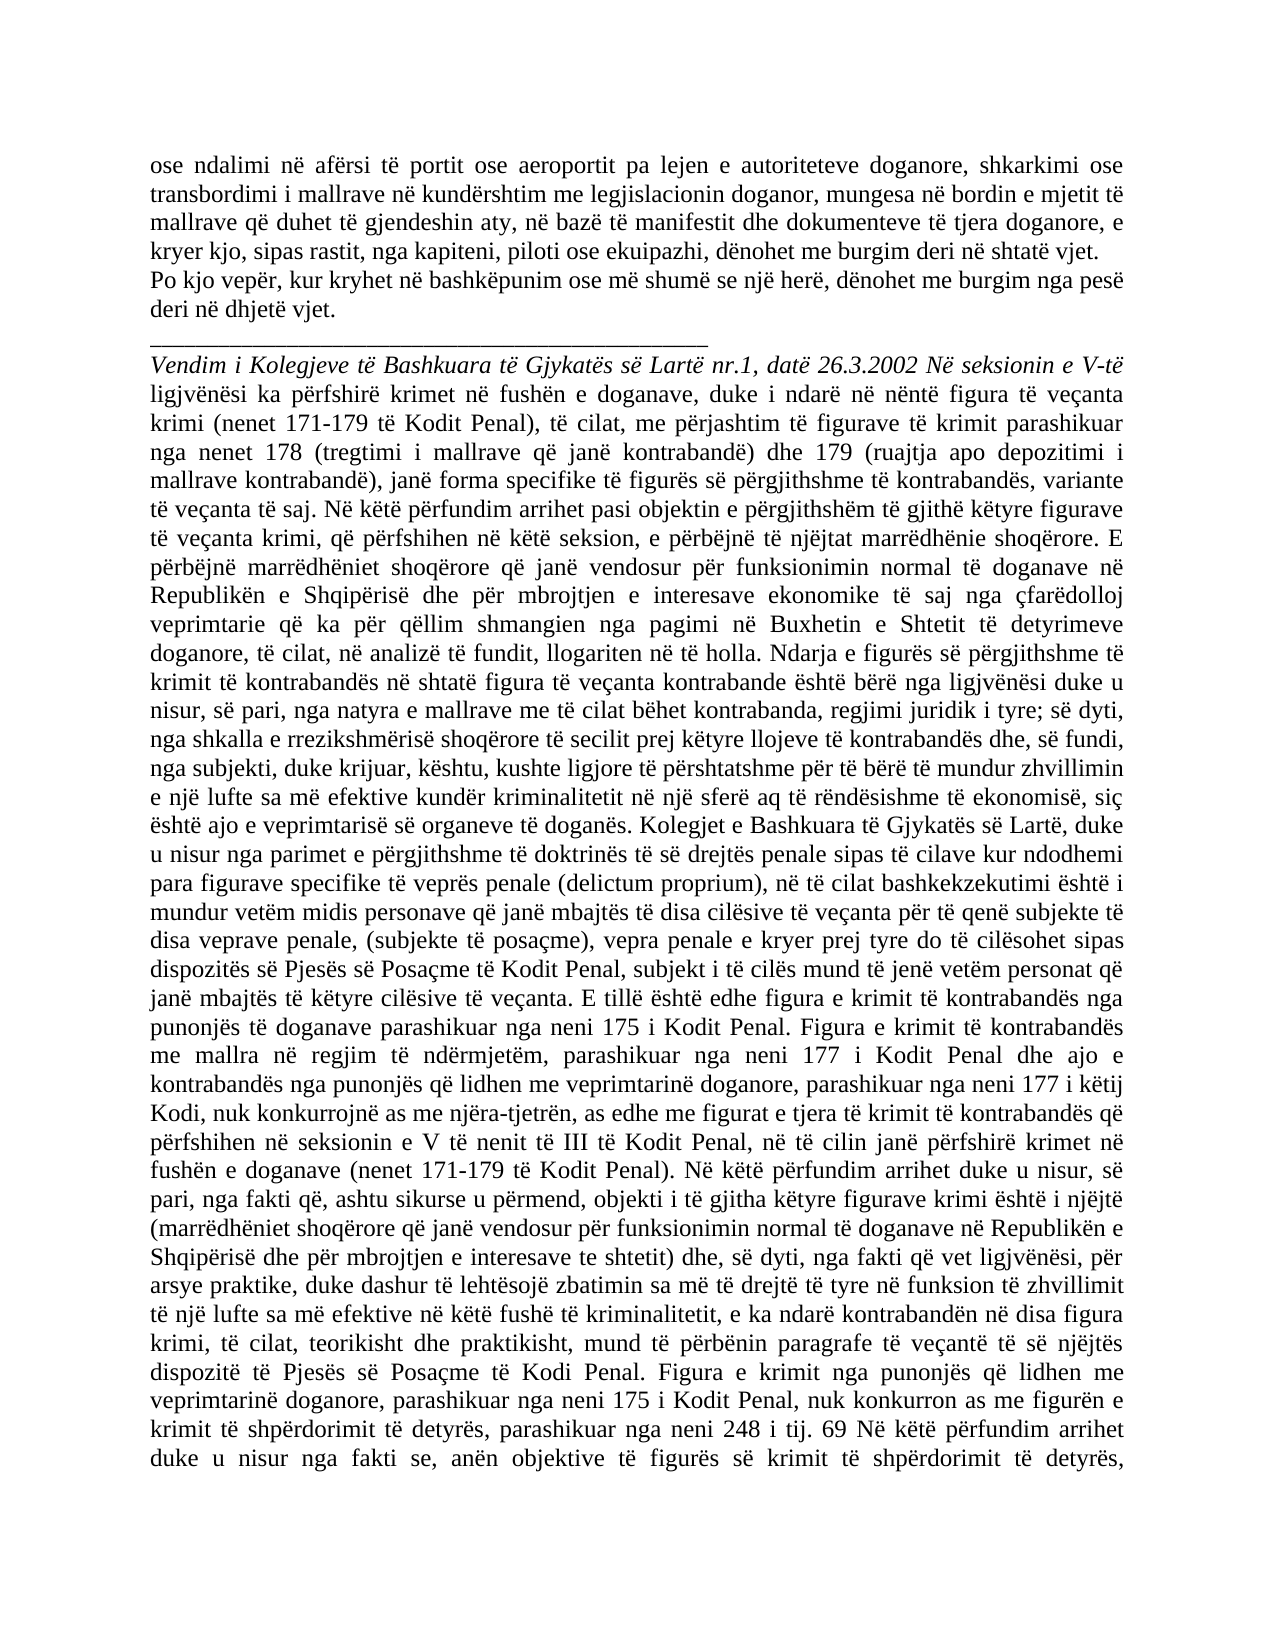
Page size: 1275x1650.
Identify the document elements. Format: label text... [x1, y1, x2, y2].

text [150, 351, 1125, 1472]
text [150, 150, 1125, 265]
text _________________________________________________ [150, 322, 1125, 351]
text Po kjo vepër, kur kryhet në bashkëpunim ose më shumë se një herë, dënohet me burgim nga pesë deri në dhjetë vjet. [150, 265, 1125, 322]
